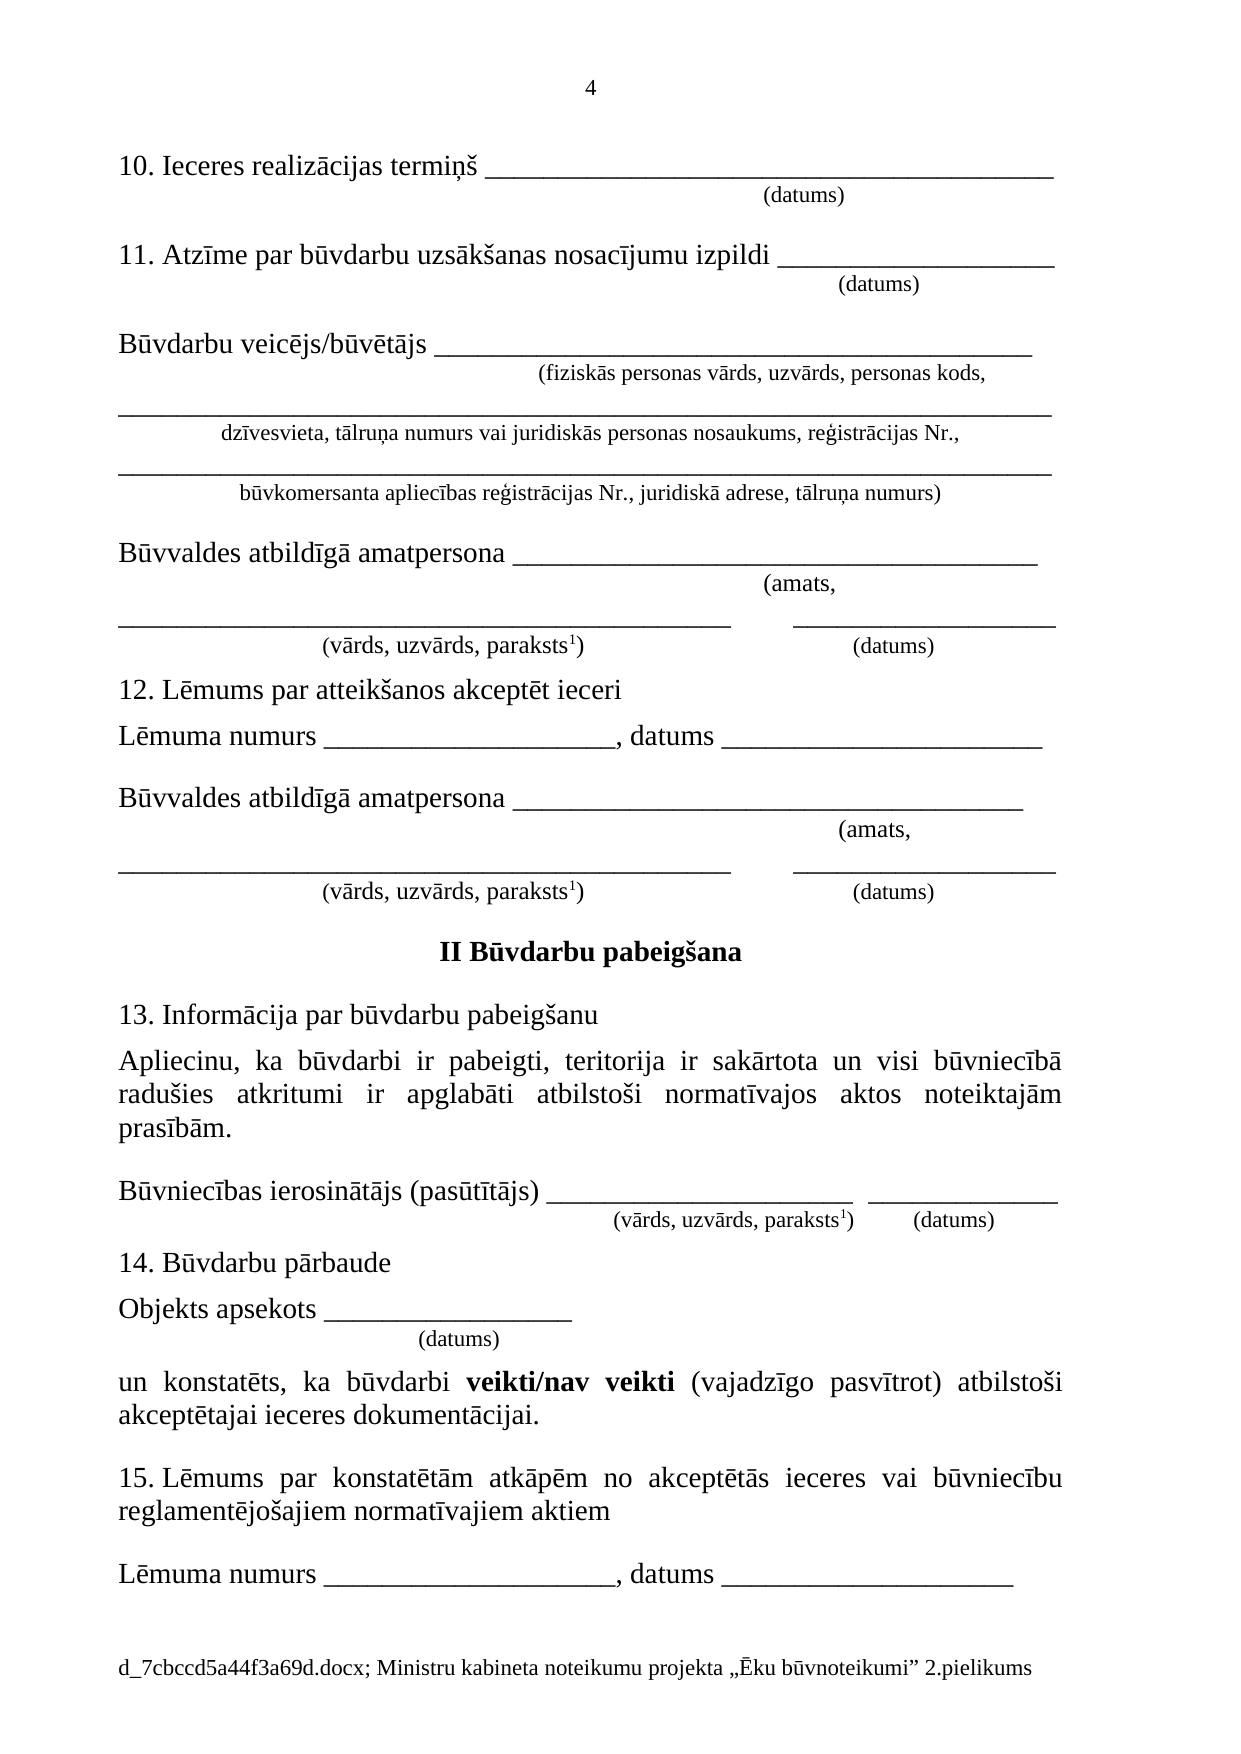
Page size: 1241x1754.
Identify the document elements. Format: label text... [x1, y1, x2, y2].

text Lēmuma numurs ____________________, datums ______________________ [118, 718, 1063, 751]
text (vārds, uzvārds, paraksts1) (datums) [118, 876, 1063, 905]
text un konstatēts, ka būvdarbi veikti/nav veikti (vajadzīgo pasvītrot) atbilstoši akceptētajai ieceres dokumentācijai. [118, 1364, 1063, 1431]
text (datums) [118, 270, 1063, 297]
text (fiziskās personas vārds, uzvārds, personas kods, [118, 359, 1063, 386]
text Apliecinu, ka būvdarbi ir pabeigti, teritorija ir sakārtota un visi būvniecībā radušies atkritumi ir apglabāti atbilstoši normatīvajos aktos noteiktajām prasībām. [118, 1043, 1063, 1144]
text (vārds, uzvārds, paraksts1) (datums) [118, 1206, 1063, 1233]
text __________________________________________ __________________ [118, 597, 1063, 631]
text 15. Lēmums par konstatētām atkāpēm no akceptētās ieceres vai būvniecību reglamentējošajiem normatīvajiem aktiem [118, 1460, 1063, 1527]
text (amats, [493, 568, 1063, 597]
text (vārds, uzvārds, paraksts1) (datums) [118, 631, 1063, 659]
text Būvvaldes atbildīgā amatpersona ____________________________________ [118, 535, 1063, 568]
text 13. Informācija par būvdarbu pabeigšanu [118, 997, 1063, 1031]
text 10. Ieceres realizācijas termiņš _______________________________________ [118, 148, 1063, 181]
text (datums) [343, 1325, 1063, 1351]
text Būvdarbu veicējs/būvētājs _________________________________________ [118, 326, 1063, 359]
text ________________________________________________________________ [118, 386, 1063, 419]
text Būvniecības ierosinātājs (pasūtītājs) _____________________ _____________ [118, 1173, 1063, 1206]
text Lēmuma numurs ____________________, datums ____________________ [118, 1556, 1063, 1590]
text 12. Lēmums par atteikšanos akceptēt ieceri [118, 672, 1063, 705]
text 14. Būvdarbu pārbaude [118, 1245, 1063, 1279]
text dzīvesvieta, tālruņa numurs vai juridiskās personas nosaukums, reģistrācijas Nr., [118, 419, 1063, 446]
text būvkomersanta apliecības reģistrācijas Nr., juridiskā adrese, tālruņa numurs) [118, 479, 1063, 506]
text Būvvaldes atbildīgā amatpersona ___________________________________ [118, 781, 1063, 814]
text (datums) [343, 181, 1063, 208]
text __________________________________________ __________________ [118, 843, 1063, 876]
text ________________________________________________________________ [118, 446, 1063, 479]
text 11. Atzīme par būvdarbu uzsākšanas nosacījumu izpildi ___________________ [118, 237, 1063, 270]
text Objekts apsekots _________________ [118, 1291, 1063, 1325]
text II Būvdarbu pabeigšana [118, 934, 1063, 968]
text (amats, [493, 814, 1063, 843]
